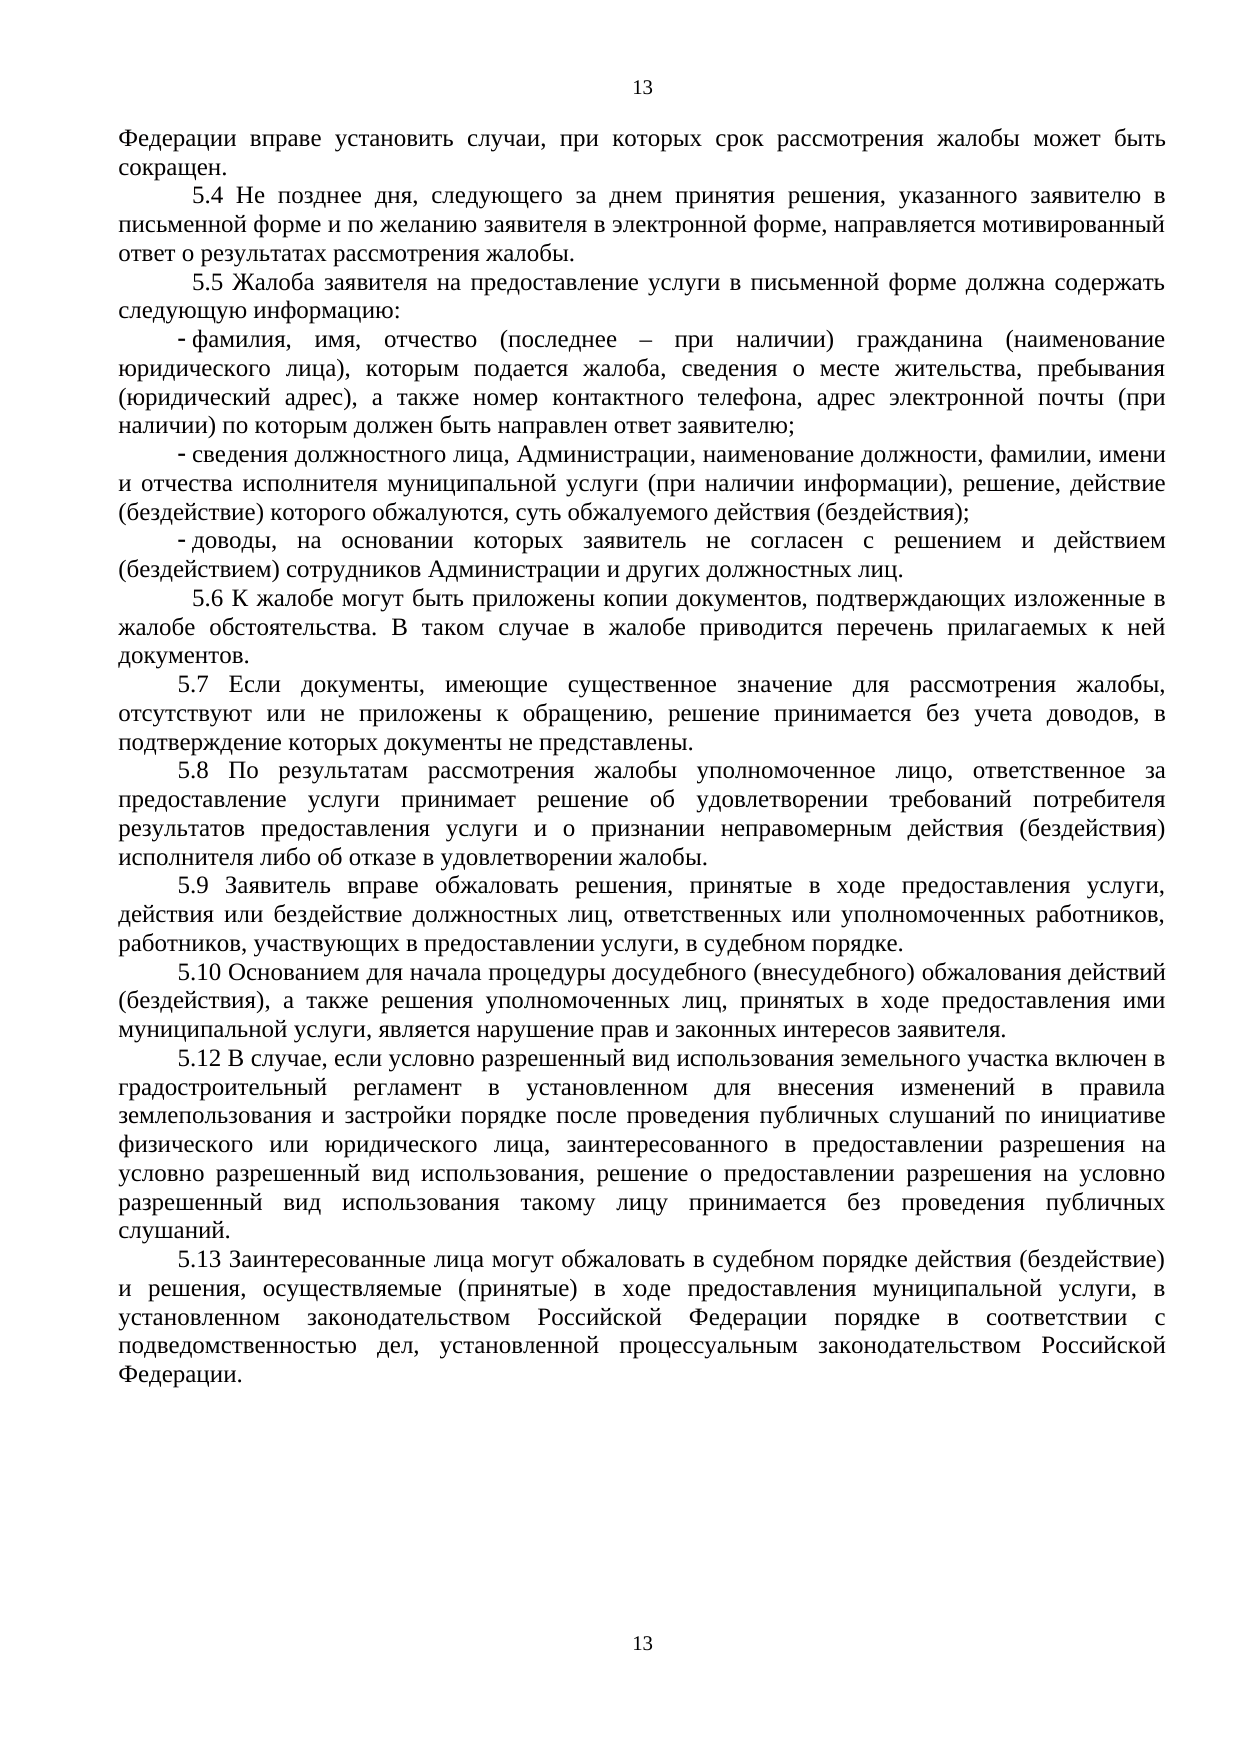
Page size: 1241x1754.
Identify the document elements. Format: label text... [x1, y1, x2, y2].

text 5.6 К жалобе могут быть приложены копии документов, подтверждающих изложенные в жалобе обстоятельства. В таком случае в жалобе приводится перечень прилагаемых к ней документов. [118, 583, 1167, 669]
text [118, 123, 1167, 181]
text 5.12 В случае, если условно разрешенный вид использования земельного участка включен в градостроительный регламент в установленном для внесения изменений в правила землепользования и застройки порядке после проведения публичных слушаний по инициативе физического или юридического лица, заинтересованного в предоставлении разрешения на условно разрешенный вид использования, решение о предоставлении разрешения на условно разрешенный вид использования такому лицу принимается без проведения публичных слушаний. [118, 1043, 1167, 1244]
text 5.5 Жалоба заявителя на предоставление услуги в письменной форме должна содержать следующую информацию: [118, 267, 1167, 324]
text 5.9 Заявитель вправе обжаловать решения, принятые в ходе предоставления услуги, действия или бездействие должностных лиц, ответственных или уполномоченных работников, работников, участвующих в предоставлении услуги, в судебном порядке. [118, 871, 1167, 957]
text 5.7 Если документы, имеющие существенное значение для рассмотрения жалобы, отсутствуют или не приложены к обращению, решение принимается без учета доводов, в подтверждение которых документы не представлены. [118, 669, 1167, 756]
text 5.4 Не позднее дня, следующего за днем принятия решения, указанного заявителю в письменной форме и по желанию заявителя в электронной форме, направляется мотивированный ответ о результатах рассмотрения жалобы. [118, 181, 1167, 267]
text 5.13 Заинтересованные лица могут обжаловать в судебном порядке действия (бездействие) и решения, осуществляемые (принятые) в ходе предоставления муниципальной услуги, в установленном законодательством Российской Федерации порядке в соответствии с подведомственностью дел, установленной процессуальным законодательством Российской Федерации. [118, 1244, 1167, 1388]
text 5.10 Основанием для начала процедуры досудебного (внесудебного) обжалования действий (бездействия), а также решения уполномоченных лиц, принятых в ходе предоставления ими муниципальной услуги, является нарушение прав и законных интересов заявителя. [118, 957, 1167, 1043]
list доводы, на основании которых заявитель не согласен с решением и действием (бездействием) сотрудников Администрации и других должностных лиц. [118, 526, 1167, 583]
list сведения должностного лица, Администрации, наименование должности, фамилии, имени и отчества исполнителя муниципальной услуги (при наличии информации), решение, действие (бездействие) которого обжалуются, суть обжалуемого действия (бездействия); [118, 439, 1167, 526]
text 5.8 По результатам рассмотрения жалобы уполномоченное лицо, ответственное за предоставление услуги принимает решение об удовлетворении требований потребителя результатов предоставления услуги и о признании неправомерным действия (бездействия) исполнителя либо об отказе в удовлетворении жалобы. [118, 756, 1167, 871]
list фамилия, имя, отчество (последнее – при наличии) гражданина (наименование юридического лица), которым подается жалоба, сведения о месте жительства, пребывания (юридический адрес), а также номер контактного телефона, адрес электронной почты (при наличии) по которым должен быть направлен ответ заявителю; [118, 324, 1167, 439]
